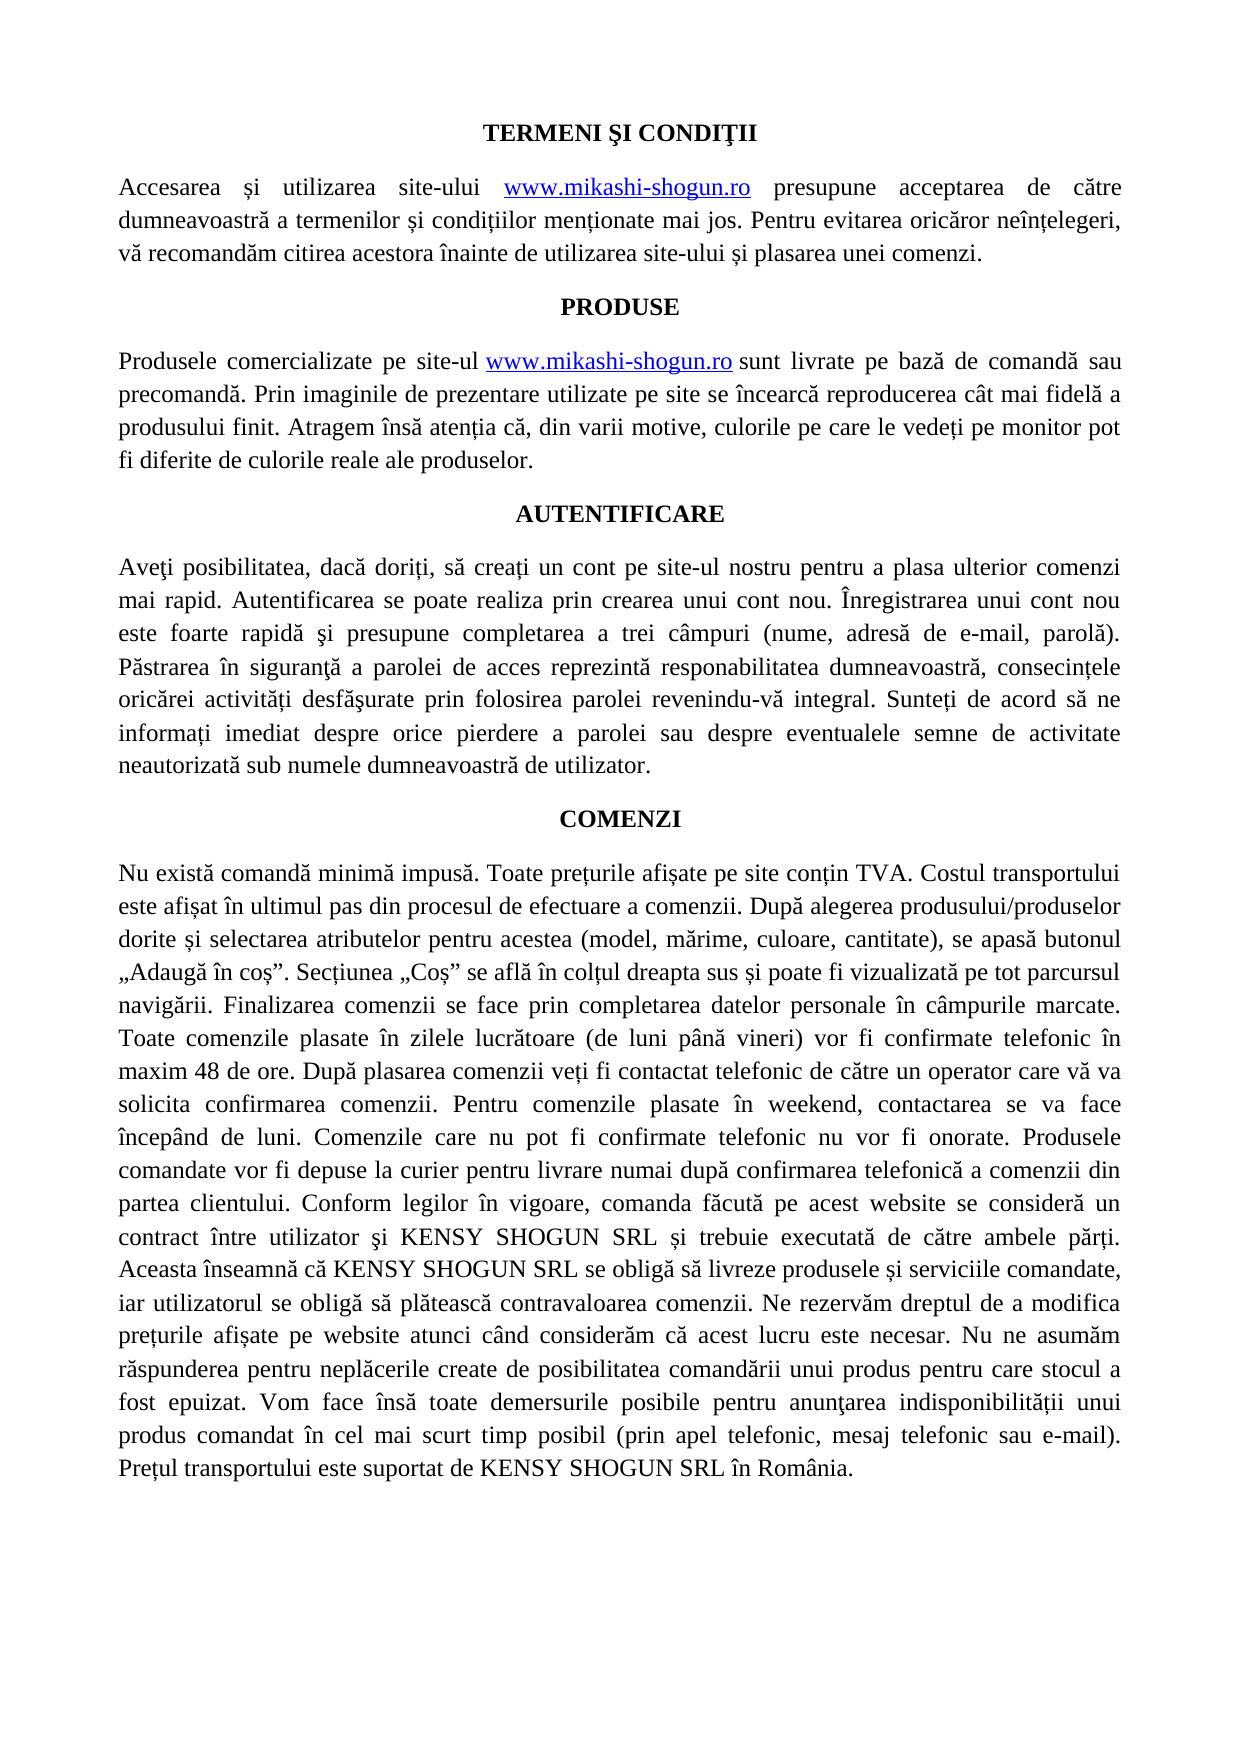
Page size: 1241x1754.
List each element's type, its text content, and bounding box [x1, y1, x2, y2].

text Produsele comercializate pe site-ul www.mikashi-shogun.ro sunt livrate pe bază de comandă sau precomandă. Prin imaginile de prezentare utilizate pe site se încearcă reproducerea cât mai fidelă a produsului finit. Atragem însă atenția că, din varii motive, culorile pe care le vedeți pe monitor pot fi diferite de culorile reale ale produselor. [118, 346, 1122, 473]
text Nu există comandă minimă impusă. Toate prețurile afișate pe site conțin TVA. Costul transportului este afișat în ultimul pas din procesul de efectuare a comenzii. După alegerea produsului/produselor dorite și selectarea atributelor pentru acestea (model, mărime, culoare, cantitate), se apasă butonul „Adaugă în coș”. Secțiunea „Coș” se află în colțul dreapta sus și poate fi vizualizată pe tot parcursul navigării. Finalizarea comenzii se face prin completarea datelor personale în câmpurile marcate. Toate comenzile plasate în zilele lucrătoare (de luni până vineri) vor fi confirmate telefonic în maxim 48 de ore. După plasarea comenzii veți fi contactat telefonic de către un operator care vă va solicita confirmarea comenzii. Pentru comenzile plasate în weekend, contactarea se va face începând de luni. Comenzile care nu pot fi confirmate telefonic nu vor fi onorate. Produsele comandate vor fi depuse la curier pentru livrare numai după confirmarea telefonică a comenzii din partea clientului. Conform legilor în vigoare, comanda făcută pe acest website se consideră un contract între utilizator şi KENSY SHOGUN SRL și trebuie executată de către ambele părți. Aceasta înseamnă că KENSY SHOGUN SRL se obligă să livreze produsele și serviciile comandate, iar utilizatorul se obligă să plătească contravaloarea comenzii. Ne rezervăm dreptul de a modifica prețurile afișate pe website atunci când considerăm că acest lucru este necesar. Nu ne asumăm răspunderea pentru neplăcerile create de posibilitatea comandării unui produs pentru care stocul a fost epuizat. Vom face însă toate demersurile posibile pentru anunţarea indisponibilității unui produs comandat în cel mai scurt timp posibil (prin apel telefonic, mesaj telefonic sau e-mail). Prețul transportului este suportat de KENSY SHOGUN SRL în România. [118, 858, 1122, 1481]
text TERMENI ŞI CONDIŢII [118, 118, 1122, 147]
text Accesarea și utilizarea site-ului www.mikashi-shogun.ro presupune acceptarea de către dumneavoastră a termenilor și condițiilor menționate mai jos. Pentru evitarea oricăror neînțelegeri, vă recomandăm citirea acestora înainte de utilizarea site-ului și plasarea unei comenzi. [118, 172, 1122, 267]
text Aveţi posibilitatea, dacă doriți, să creați un cont pe site-ul nostru pentru a plasa ulterior comenzi mai rapid. Autentificarea se poate realiza prin crearea unui cont nou. Înregistrarea unui cont nou este foarte rapidă şi presupune completarea a trei câmpuri (nume, adresă de e-mail, parolă). Păstrarea în siguranţă a parolei de acces reprezintă responabilitatea dumneavoastră, consecințele oricărei activități desfăşurate prin folosirea parolei revenindu-vă integral. Sunteți de acord să ne informați imediat despre orice pierdere a parolei sau despre eventualele semne de activitate neautorizată sub numele dumneavoastră de utilizator. [118, 552, 1122, 779]
text AUTENTIFICARE [118, 499, 1122, 527]
text COMENZI [118, 804, 1122, 833]
text PRODUSE [118, 292, 1122, 321]
